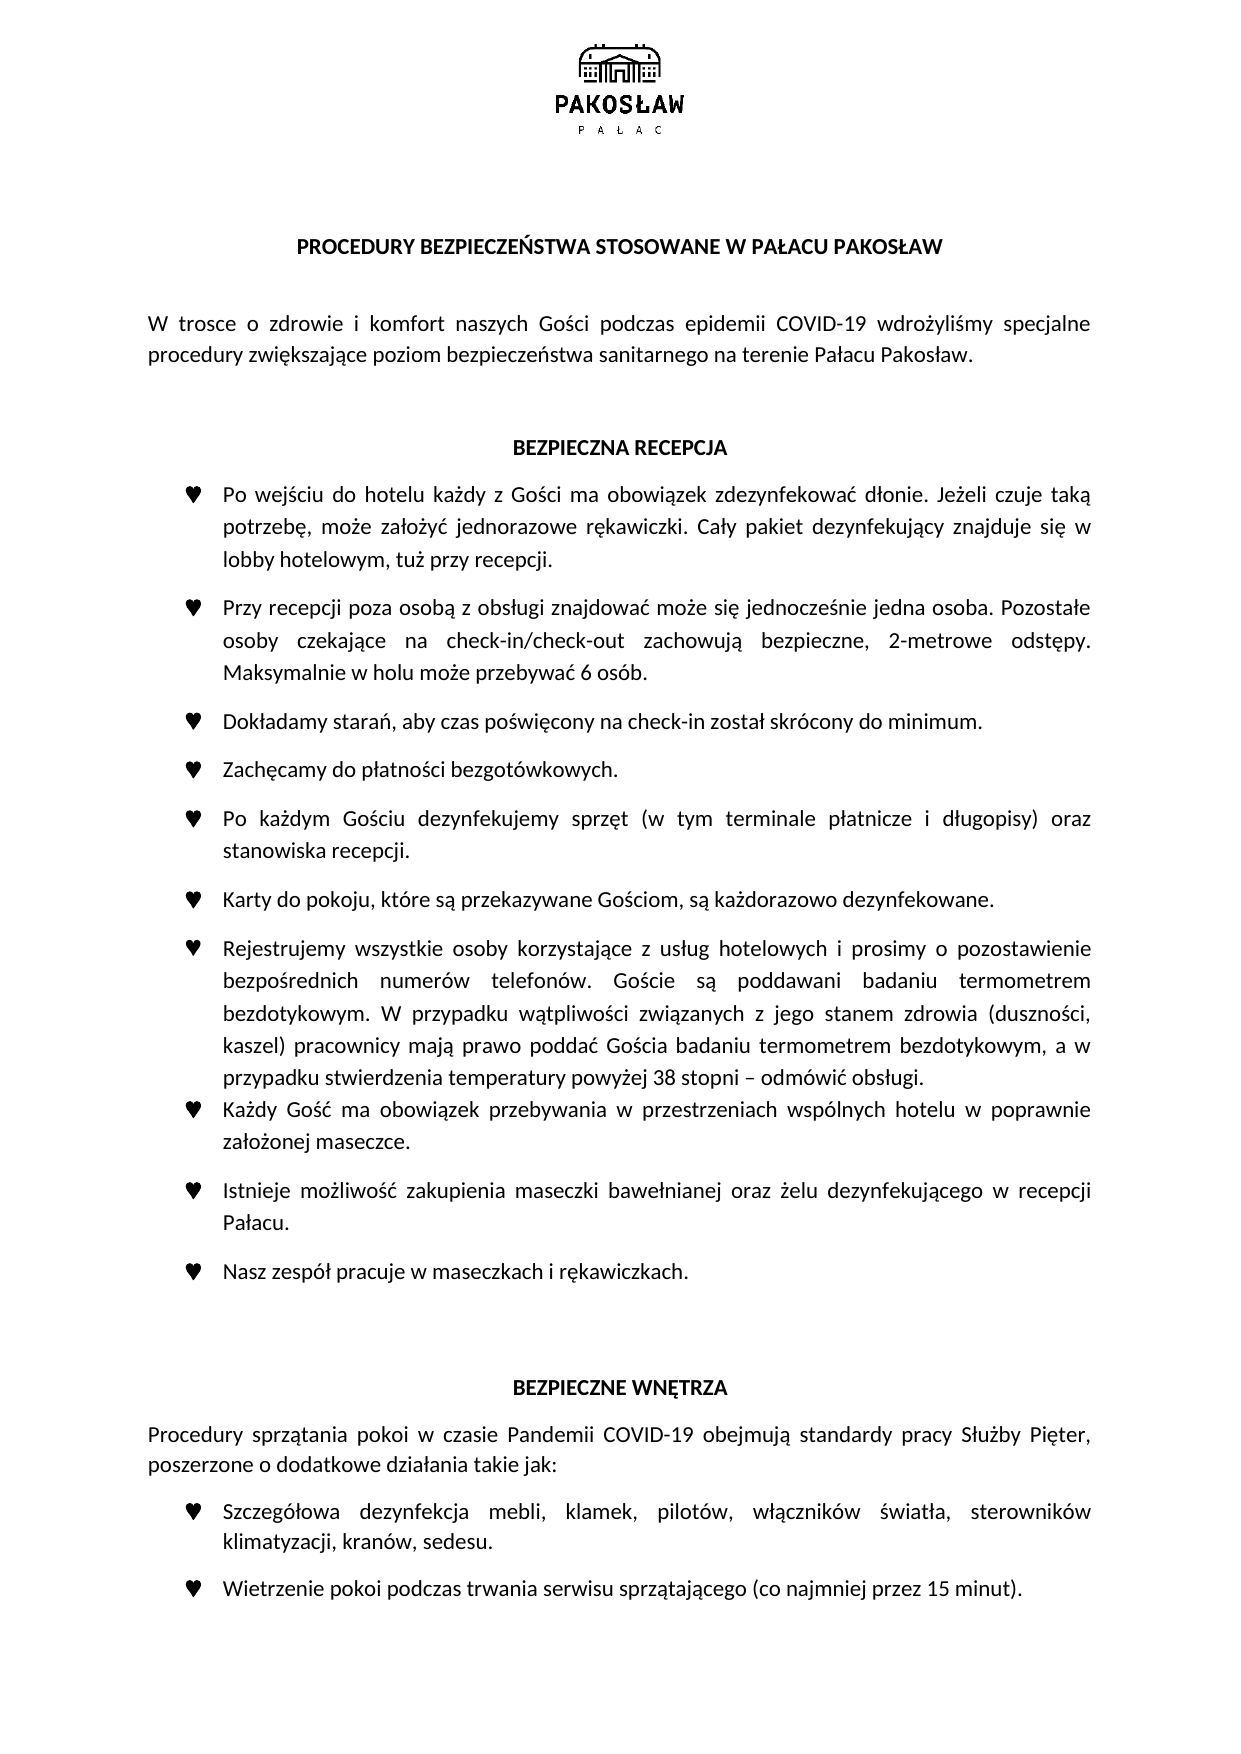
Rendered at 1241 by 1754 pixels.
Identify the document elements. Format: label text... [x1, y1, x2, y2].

list Rejestrujemy wszystkie osoby korzystające z usług hotelowych i prosimy o pozostawienie bezpośrednich numerów telefonów. Goście są poddawani badaniu termometrem bezdotykowym. W przypadku wątpliwości związanych z jego stanem zdrowia (duszności, kaszel) pracownicy mają prawo poddać Gościa badaniu termometrem bezdotykowym, a w przypadku stwierdzenia temperatury powyżej 38 stopni – odmówić obsługi. [185, 934, 1093, 1091]
list Każdy Gość ma obowiązek przebywania w przestrzeniach wspólnych hotelu w poprawnie założonej maseczce. [185, 1095, 1093, 1156]
subtitle PROCEDURY BEZPIECZEŃSTWA STOSOWANE W PAŁACU PAKOSŁAW [148, 202, 1093, 260]
list Szczegółowa dezynfekcja mebli, klamek, pilotów, włączników światła, sterowników klimatyzacji, kranów, sedesu. [185, 1497, 1093, 1556]
list Po każdym Gościu dezynfekujemy sprzęt (w tym terminale płatnicze i długopisy) oraz stanowiska recepcji. [185, 804, 1093, 865]
list Przy recepcji poza osobą z obsługi znajdować może się jednocześnie jedna osoba. Pozostałe osoby czekające na check-in/check-out zachowują bezpieczne, 2-metrowe odstępy. Maksymalnie w holu może przebywać 6 osób. [185, 593, 1093, 686]
text BEZPIECZNE WNĘTRZA [148, 1373, 1093, 1401]
list Istnieje możliwość zakupienia maseczki bawełnianej oraz żelu dezynfekującego w recepcji Pałacu. [185, 1176, 1093, 1237]
list Zachęcamy do płatności bezgotówkowych. [185, 756, 1093, 784]
text Procedury sprzątania pokoi w czasie Pandemii COVID-19 obejmują standardy pracy Służby Pięter, poszerzone o dodatkowe działania takie jak: [148, 1420, 1093, 1478]
list Wietrzenie pokoi podczas trwania serwisu sprzątającego (co najmniej przez 15 minut). [185, 1574, 1093, 1602]
text W trosce o zdrowie i komfort naszych Gości podczas epidemii COVID-19 wdrożyliśmy specjalne procedury zwiększające poziom bezpieczeństwa sanitarnego na terenie Pałacu Pakosław. [148, 309, 1093, 368]
list Dokładamy starań, aby czas poświęcony na check-in został skrócony do minimum. [185, 707, 1093, 735]
list Karty do pokoju, które są przekazywane Gościom, są każdorazowo dezynfekowane. [185, 886, 1093, 913]
list Po wejściu do hotelu każdy z Gości ma obowiązek zdezynfekować dłonie. Jeżeli czuje taką potrzebę, może założyć jednorazowe rękawiczki. Cały pakiet dezynfekujący znajduje się w lobby hotelowym, tuż przy recepcji. [185, 480, 1093, 573]
text BEZPIECZNA RECEPCJA [148, 433, 1093, 461]
list Nasz zespół pracuje w maseczkach i rękawiczkach. [185, 1257, 1093, 1285]
picture [530, 18, 709, 159]
